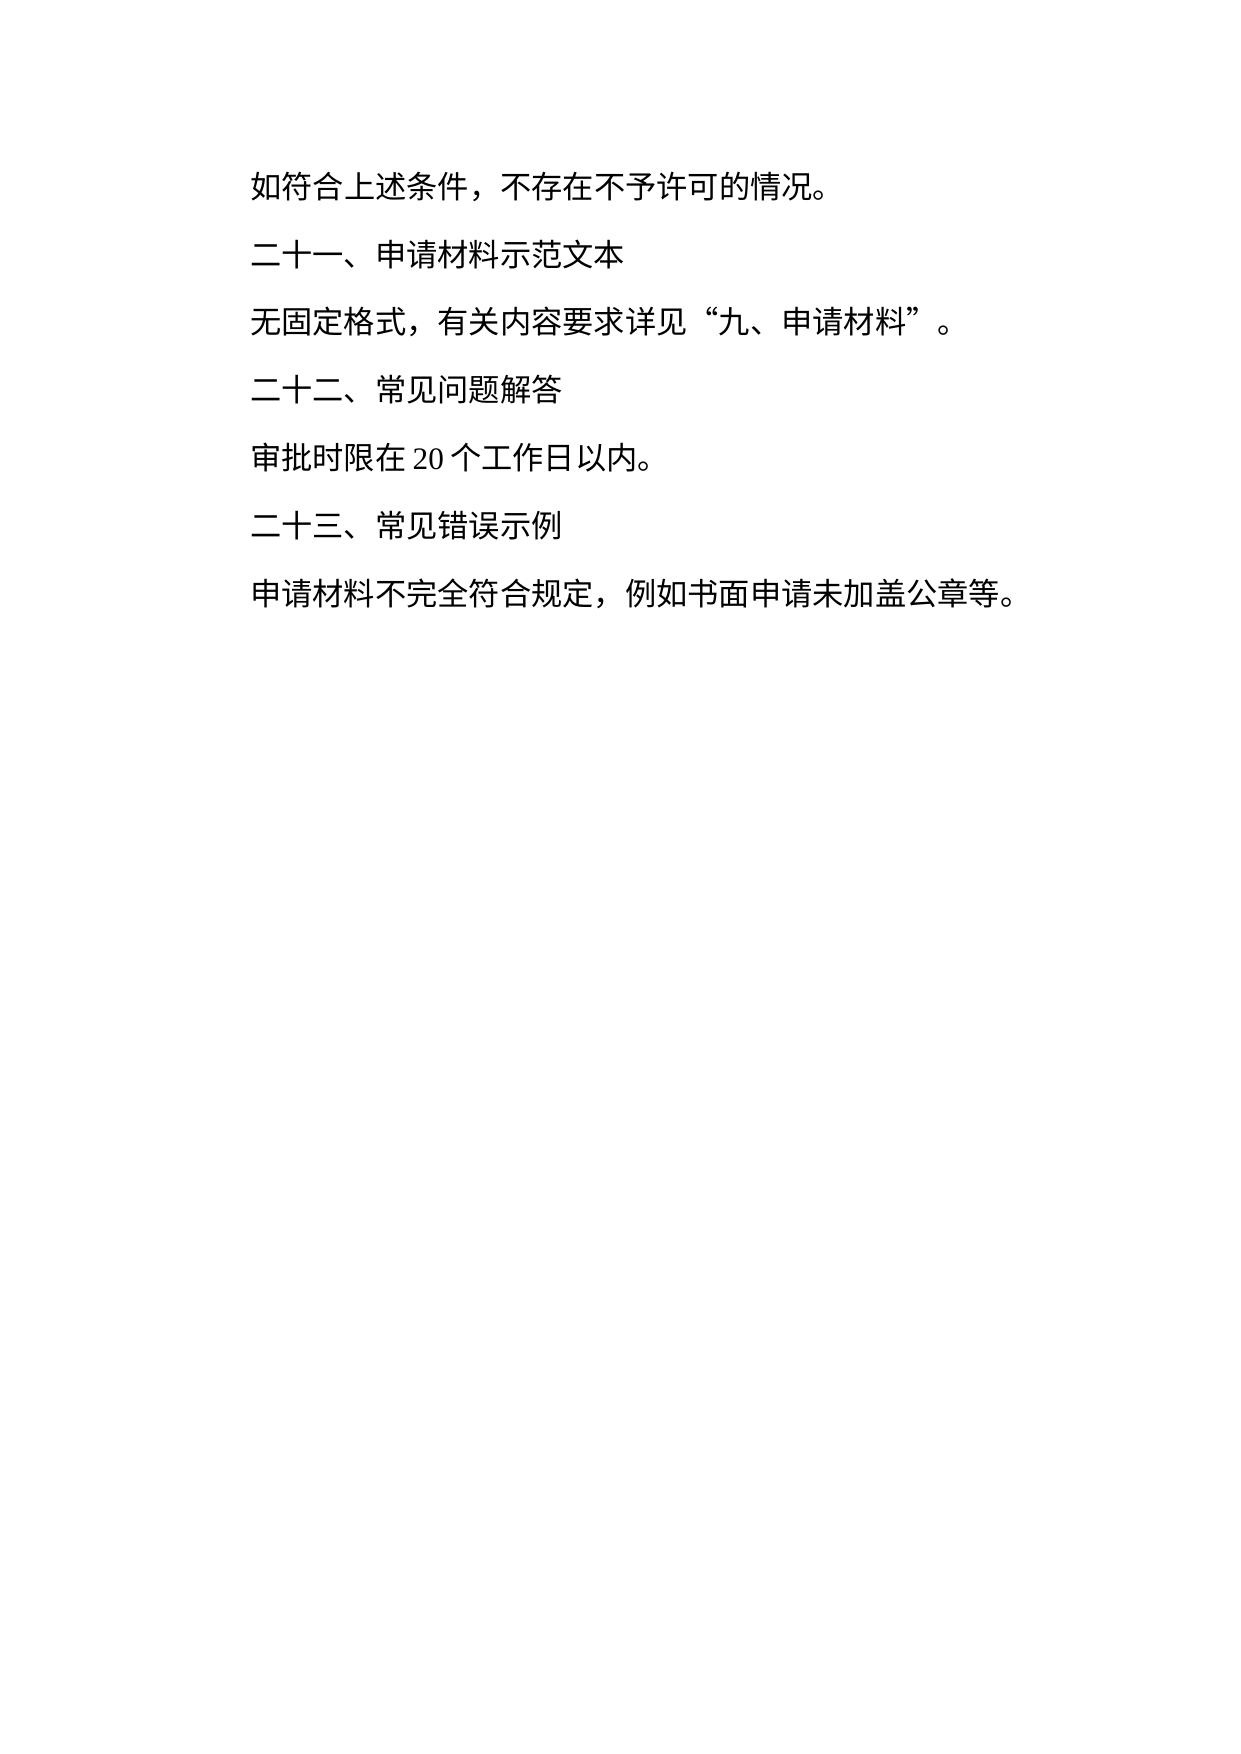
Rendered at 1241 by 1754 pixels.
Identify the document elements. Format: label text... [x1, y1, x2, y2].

text 二十一、申请材料示范文本 [187, 230, 1053, 275]
text 二十三、常见错误示例 [187, 501, 1053, 546]
text 如符合上述条件，不存在不予许可的情况。 [187, 162, 1053, 207]
text 二十二、常见问题解答 [187, 365, 1053, 411]
text 无固定格式，有关内容要求详见“九、申请材料”。 [187, 298, 1053, 343]
text 申请材料不完全符合规定，例如书面申请未加盖公章等。 [187, 569, 1053, 614]
text 审批时限在20个工作日以内。 [187, 433, 1053, 478]
